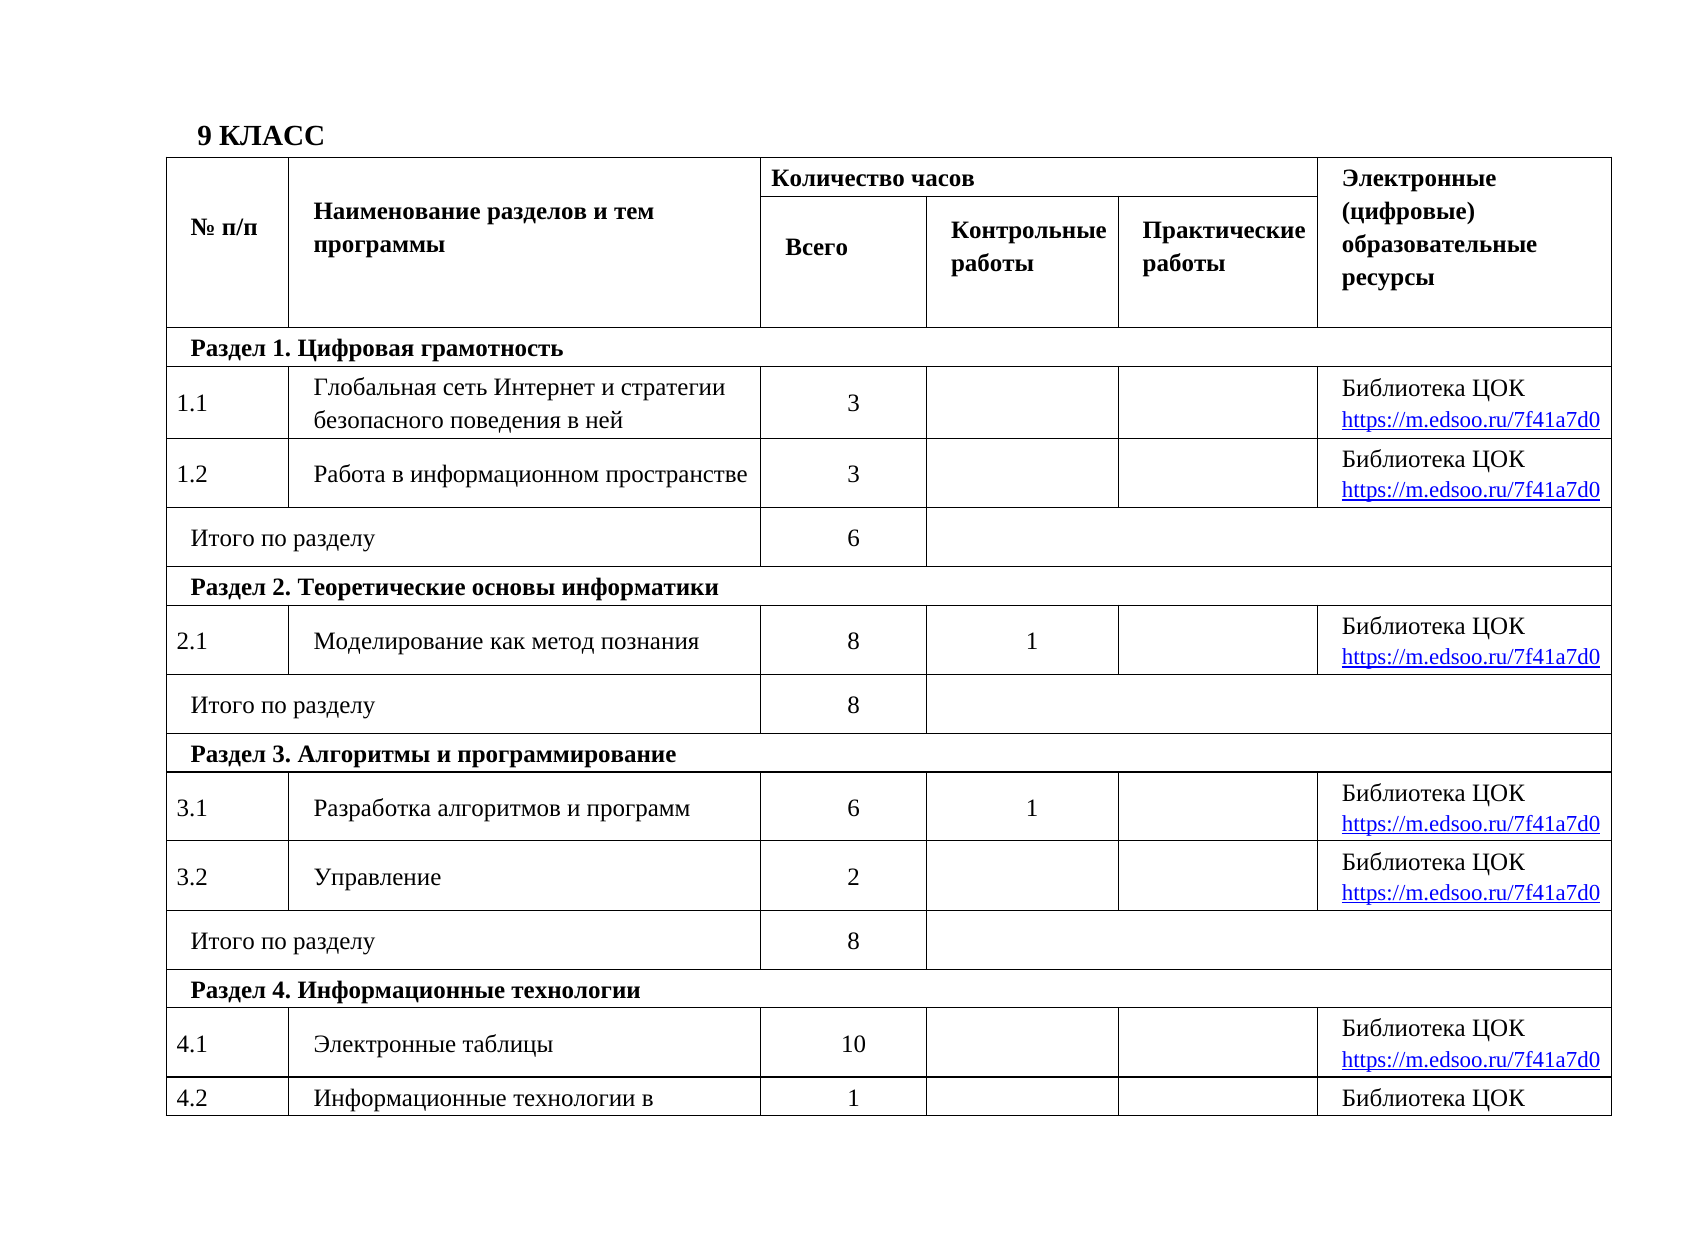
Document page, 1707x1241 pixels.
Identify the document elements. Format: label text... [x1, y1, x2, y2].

table_cell 1 [761, 1078, 926, 1115]
table_cell 2.1 [167, 606, 288, 673]
table_cell Раздел 3. Алгоритмы и программирование [167, 734, 1611, 771]
table_cell Контрольные работы [927, 197, 1118, 327]
table_cell Моделирование как метод познания [289, 606, 760, 673]
table_cell 3 [761, 367, 926, 438]
table_cell [1119, 1078, 1317, 1115]
table_cell [1119, 773, 1317, 840]
table_cell 3.2 [167, 841, 288, 909]
table_cell [927, 841, 1118, 909]
table_cell [927, 367, 1118, 438]
table_cell [927, 508, 1611, 566]
table_cell 8 [761, 675, 926, 732]
table_cell 4.1 [167, 1008, 288, 1076]
table_cell 3.1 [167, 773, 288, 840]
table_cell [927, 911, 1611, 968]
table_cell Библиотека ЦОК https://m.edsoo.ru/7f41a7d0 [1318, 439, 1611, 507]
table_cell Библиотека ЦОК https://m.edsoo.ru/7f41a7d0 [1318, 367, 1611, 438]
table_cell Итого по разделу [167, 675, 760, 732]
table_cell 6 [761, 508, 926, 566]
table_cell [1119, 606, 1317, 673]
table_cell 1 [927, 773, 1118, 840]
table_cell Всего [761, 197, 926, 327]
table_cell [927, 439, 1118, 507]
table_cell Итого по разделу [167, 508, 760, 566]
table_cell 1.1 [167, 367, 288, 438]
table_cell Библиотека ЦОК https://m.edsoo.ru/7f41a7d0 [1318, 606, 1611, 673]
table_cell Раздел 1. Цифровая грамотность [167, 328, 1611, 366]
table_cell [1119, 1008, 1317, 1076]
table_cell [1119, 841, 1317, 909]
text 9 КЛАСС [190, 118, 1618, 152]
table_header Электронные (цифровые) образовательные ресурсы [1318, 158, 1611, 327]
table_header Наименование разделов и тем программы [289, 158, 760, 327]
table_cell 6 [761, 773, 926, 840]
table_cell Итого по разделу [167, 911, 760, 968]
table_cell Управление [289, 841, 760, 909]
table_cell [289, 1078, 760, 1115]
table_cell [1318, 1008, 1611, 1076]
table_cell [1119, 367, 1317, 438]
table_cell Библиотека ЦОК https://m.edsoo.ru/7f41a7d0 [1318, 773, 1611, 840]
table_cell 10 [761, 1008, 926, 1076]
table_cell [1318, 1078, 1611, 1115]
table_cell [1119, 439, 1317, 507]
table_cell Библиотека ЦОК https://m.edsoo.ru/7f41a7d0 [1318, 841, 1611, 909]
table_cell Раздел 4. Информационные технологии [167, 970, 1611, 1007]
table_cell Электронные таблицы [289, 1008, 760, 1076]
table_cell Разработка алгоритмов и программ [289, 773, 760, 840]
table_cell [927, 1008, 1118, 1076]
table_cell Раздел 2. Теоретические основы информатики [167, 567, 1611, 604]
table_cell [927, 675, 1611, 732]
table_cell 1.2 [167, 439, 288, 507]
table_header № п/п [167, 158, 288, 327]
table_cell Практические работы [1119, 197, 1317, 327]
table_cell Глобальная сеть Интернет и стратегии безопасного поведения в ней [289, 367, 760, 438]
table_cell 2 [761, 841, 926, 909]
table_cell 1 [927, 606, 1118, 673]
table_cell [927, 1078, 1118, 1115]
table_cell 3 [761, 439, 926, 507]
table_header Количество часов [761, 158, 1317, 196]
table_cell 8 [761, 911, 926, 968]
table_cell 8 [761, 606, 926, 673]
table_cell 4.2 [167, 1078, 288, 1115]
table_cell Работа в информационном пространстве [289, 439, 760, 507]
